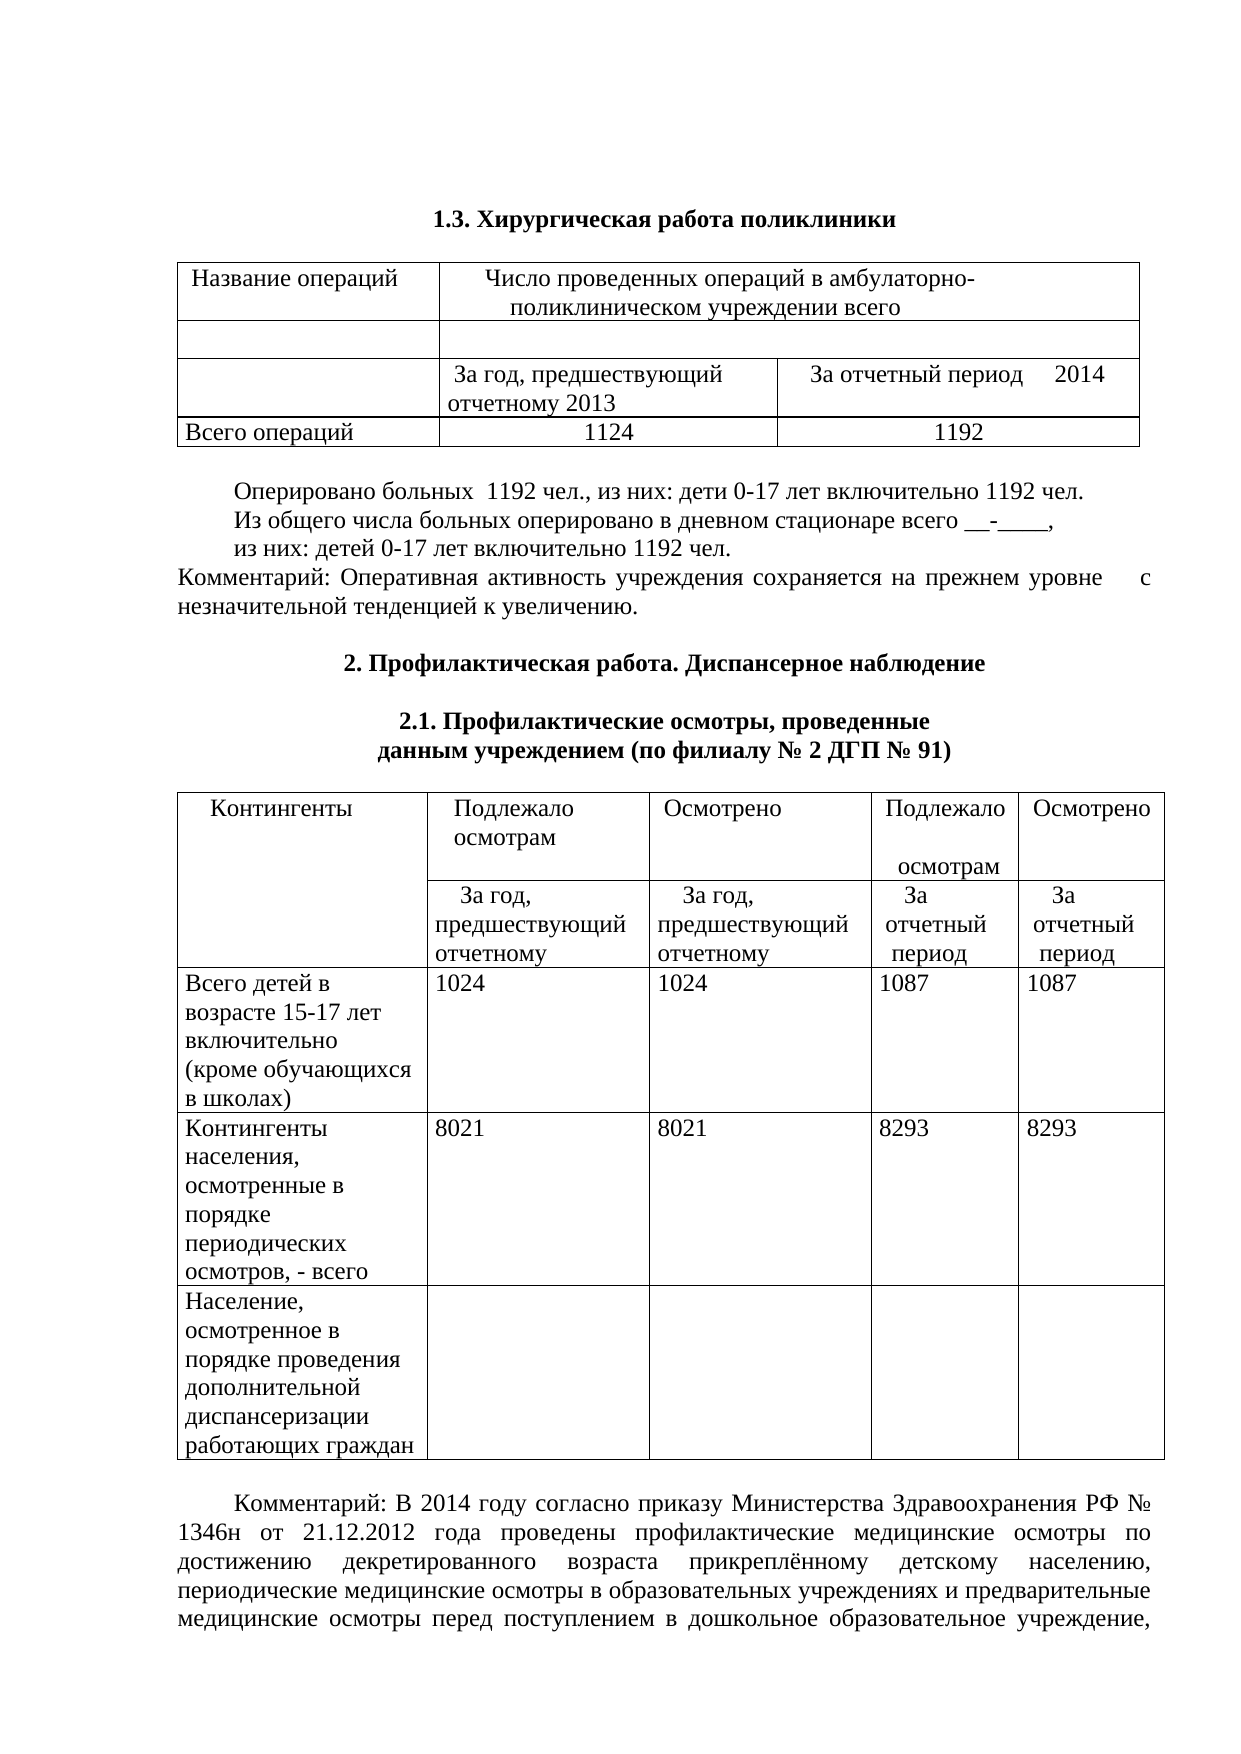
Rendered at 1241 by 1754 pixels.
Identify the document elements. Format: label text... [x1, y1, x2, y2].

table_header Подлежало осмотрам [428, 793, 649, 879]
table_cell Население, осмотренное в порядке проведения дополнительной диспансеризации работающих граждан [178, 1286, 427, 1459]
text из них: детей 0-17 лет включительно 1192 чел. [177, 533, 1152, 562]
table_header Осмотрено [1019, 793, 1164, 879]
text Оперировано больных 1192 чел., из них: дети 0-17 лет включительно 1192 чел. [177, 476, 1152, 505]
table_cell [650, 1286, 871, 1459]
table_cell 1192 [778, 418, 1139, 446]
table_cell 1087 [1019, 968, 1164, 1112]
table_cell За год, предшествующий отчетному [650, 881, 871, 967]
text 2.1. Профилактические осмотры, проведенные [177, 706, 1152, 735]
table_cell [178, 359, 439, 416]
text Комментарий: Оперативная активность учреждения сохраняется на прежнем уровне с незначительной тенденцией к увеличению. [177, 562, 1152, 620]
table_cell [428, 1286, 649, 1459]
table_cell [1019, 1286, 1164, 1459]
table_cell 1024 [428, 968, 649, 1112]
table_cell За год, предшествующий отчетному [428, 881, 649, 967]
table_cell 8293 [1019, 1113, 1164, 1285]
table_cell 8021 [650, 1113, 871, 1285]
table_cell Всего операций [178, 418, 439, 446]
table_cell [178, 321, 439, 358]
text Из общего числа больных оперировано в дневном стационаре всего __-____, [177, 505, 1152, 533]
table_header Число проведенных операций в амбулаторно- поликлиническом учреждении всего [440, 263, 1139, 320]
table_cell За отчетный период [1019, 881, 1164, 967]
table_header Подлежало осмотрам [872, 793, 1018, 879]
table_cell За отчетный период 2014 [778, 359, 1139, 416]
text 1.3. Хирургическая работа поликлиники [177, 204, 1152, 233]
text 2. Профилактическая работа. Диспансерное наблюдение [177, 648, 1152, 677]
table_cell 1124 [440, 418, 777, 446]
table_cell Контингенты населения, осмотренные в порядке периодических осмотров, - всего [178, 1113, 427, 1285]
table_cell [872, 1286, 1018, 1459]
table_cell За отчетный период [872, 881, 1018, 967]
table_cell 1087 [872, 968, 1018, 1112]
table_cell 1024 [650, 968, 871, 1112]
table_header Осмотрено [650, 793, 871, 879]
table_cell [440, 321, 1139, 358]
table_cell Всего детей в возрасте 15-17 лет включительно (кроме обучающихся в школах) [178, 968, 427, 1112]
table_cell За год, предшествующий отчетному 2013 [440, 359, 777, 416]
table_cell 8293 [872, 1113, 1018, 1285]
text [177, 1488, 1152, 1632]
table_cell 8021 [428, 1113, 649, 1285]
table_header Название операций [178, 263, 439, 320]
table_header Контингенты [178, 793, 427, 967]
text данным учреждением (по филиалу № 2 ДГП № 91) [177, 735, 1152, 763]
